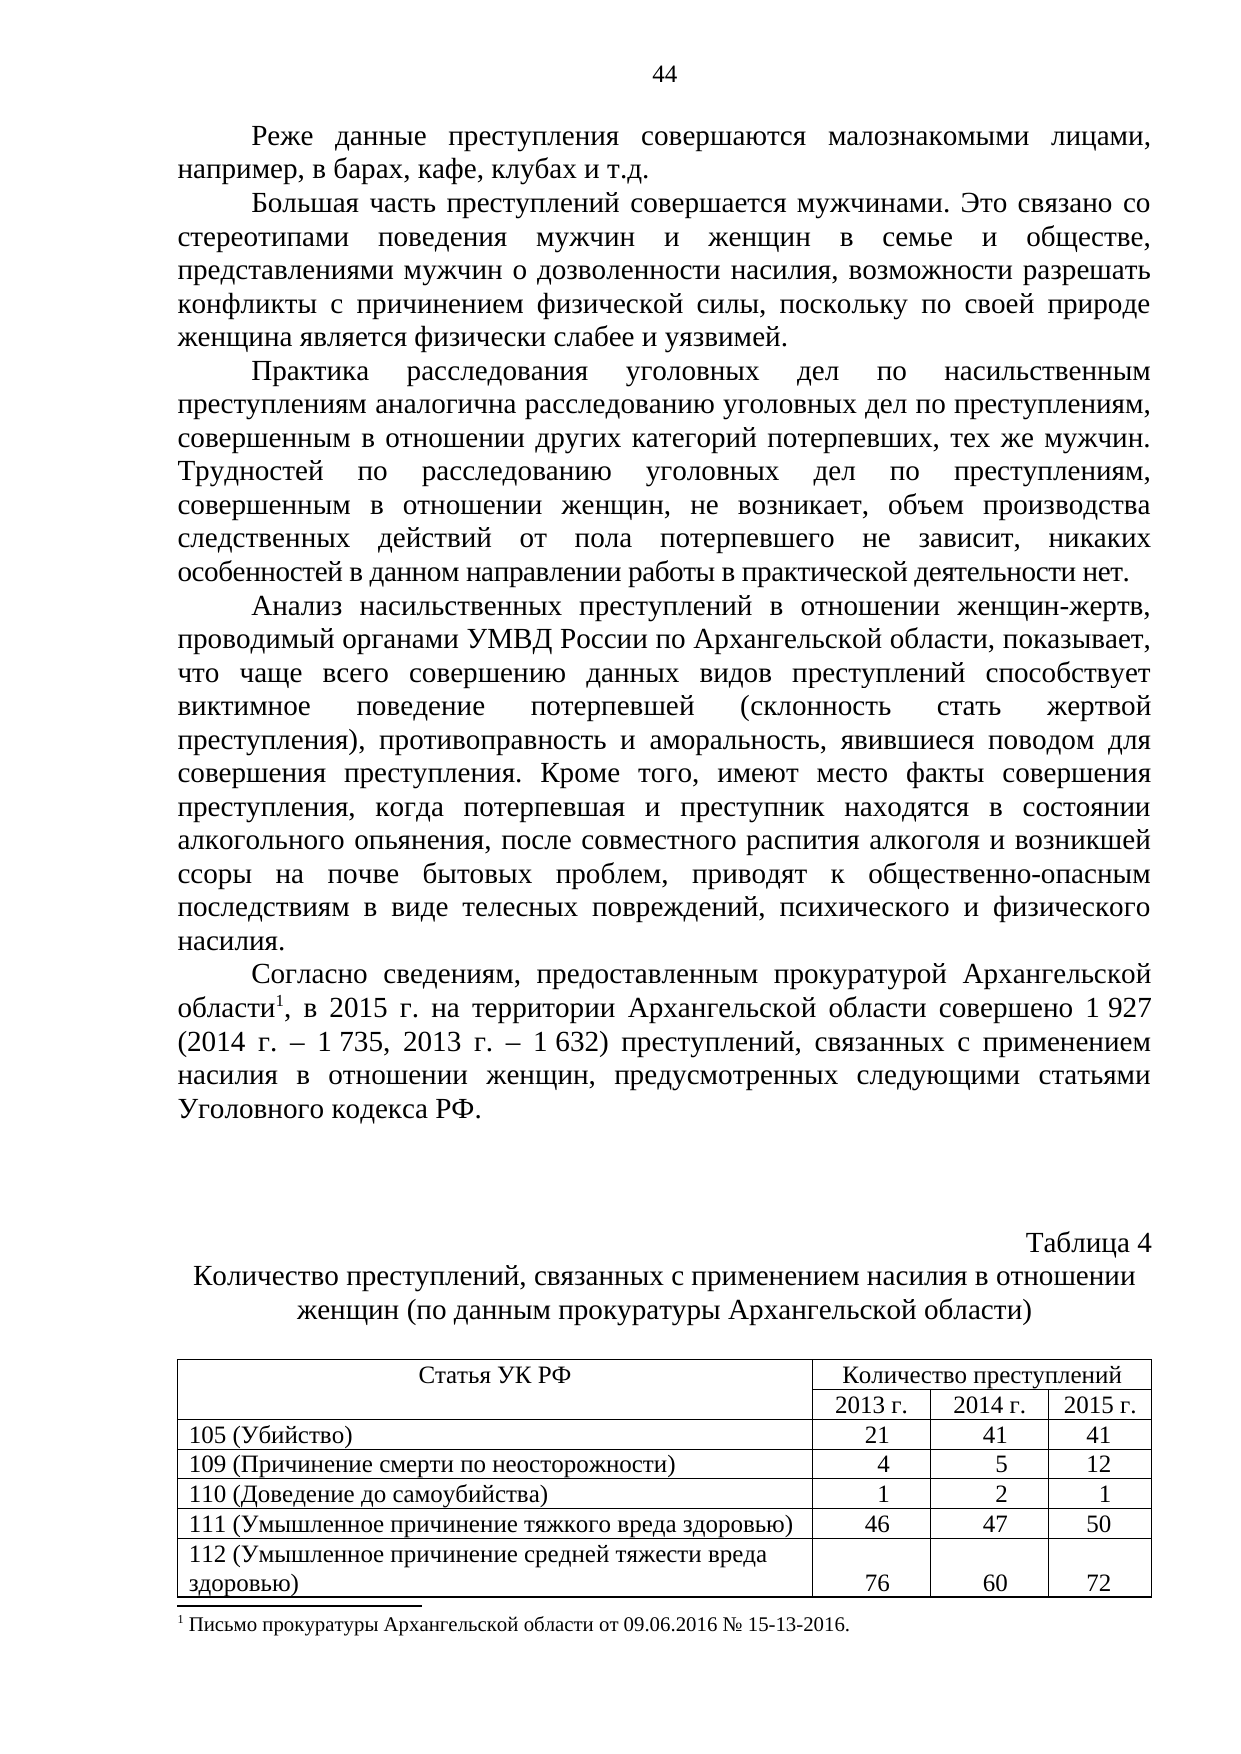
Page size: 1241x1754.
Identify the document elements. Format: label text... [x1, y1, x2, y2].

text Количество преступлений, связанных с применением насилия в отношении женщин (по данным прокуратуры Архангельской области) [177, 1258, 1152, 1326]
table_cell 110 (Доведение до самоубийства) [178, 1479, 812, 1508]
text Практика расследования уголовных дел по насильственным преступлениям аналогична расследованию уголовных дел по преступлениям, совершенным в отношении других категорий потерпевших, тех же мужчин. Трудностей по расследованию уголовных дел по преступлениям, совершенным в отношении женщин, не возникает, объем производства следственных действий от пола потерпевшего не зависит, никаких особенностей в данном направлении работы в практической деятельности нет. [177, 353, 1152, 588]
table_cell 4 [813, 1450, 930, 1478]
table_cell 2014 г. [931, 1390, 1048, 1419]
table_cell 109 (Причинение смерти по неосторожности) [178, 1450, 812, 1478]
table_cell 2 [931, 1479, 1048, 1508]
text Согласно сведениям, предоставленным прокуратурой Архангельской области, в 2015 г. на территории Архангельской области совершено 1 927 (2014 г. – 1 735, 2013 г. – 1 632) преступлений, связанных с применением насилия в отношении женщин, предусмотренных следующими статьями Уголовного кодекса РФ. [177, 957, 1152, 1124]
table_cell 2015 г. [1049, 1390, 1151, 1419]
table_cell 111 (Умышленное причинение тяжкого вреда здоровью) [178, 1509, 812, 1538]
table_cell 41 [931, 1420, 1048, 1448]
table_cell 60 [931, 1539, 1048, 1596]
text Анализ насильственных преступлений в отношении женщин-жертв, проводимый органами УМВД России по Архангельской области, показывает, что чаще всего совершению данных видов преступлений способствует виктимное поведение потерпевшей (склонность стать жертвой преступления), противоправность и аморальность, явившиеся поводом для совершения преступления. Кроме того, имеют место факты совершения преступления, когда потерпевшая и преступник находятся в состоянии алкогольного опьянения, после совместного распития алкоголя и возникшей ссоры на почве бытовых проблем, приводят к общественно-опасным последствиям в виде телесных повреждений, психического и физического насилия. [177, 588, 1152, 957]
table_header Количество преступлений [813, 1360, 1151, 1389]
table_cell 72 [1049, 1539, 1151, 1596]
table_cell 41 [1049, 1420, 1151, 1448]
table_cell 50 [1049, 1509, 1151, 1538]
text Реже данные преступления совершаются малознакомыми лицами, например, в барах, кафе, клубах и т.д. [177, 118, 1152, 185]
table_cell 1 [813, 1479, 930, 1508]
table_cell 1 [1049, 1479, 1151, 1508]
table_cell 5 [931, 1450, 1048, 1478]
table_cell 2013 г. [813, 1390, 930, 1419]
table_cell 47 [931, 1509, 1048, 1538]
text Таблица 4 [177, 1225, 1152, 1258]
table_header Статья УК РФ [178, 1360, 812, 1419]
table_cell 21 [813, 1420, 930, 1448]
table_cell 76 [813, 1539, 930, 1596]
text Большая часть преступлений совершается мужчинами. Это связано со стереотипами поведения мужчин и женщин в семье и обществе, представлениями мужчин о дозволенности насилия, возможности разрешать конфликты с причинением физической силы, поскольку по своей природе женщина является физически слабее и уязвимей. [177, 185, 1152, 353]
table_cell 12 [1049, 1450, 1151, 1478]
table_cell 46 [813, 1509, 930, 1538]
table_cell 112 (Умышленное причинение средней тяжести вреда здоровью) [178, 1539, 812, 1596]
table_cell 105 (Убийство) [178, 1420, 812, 1448]
